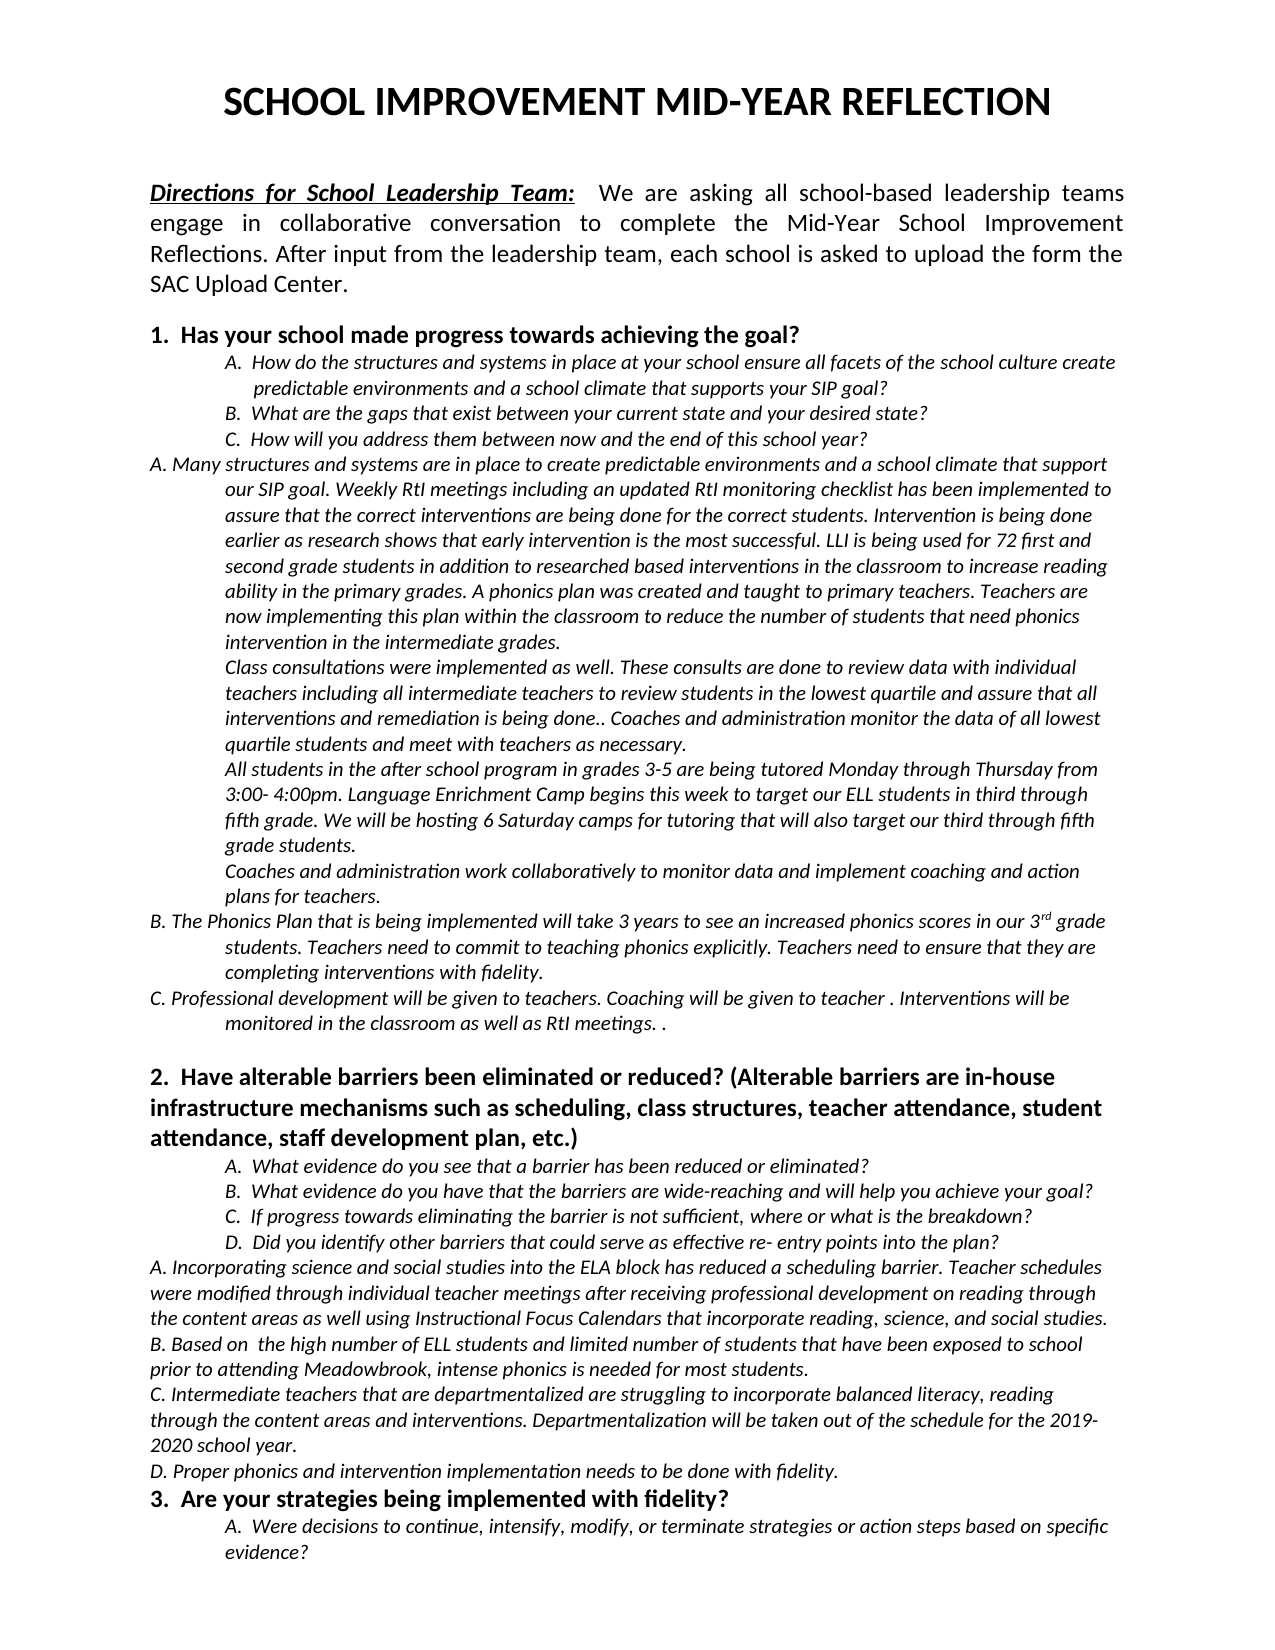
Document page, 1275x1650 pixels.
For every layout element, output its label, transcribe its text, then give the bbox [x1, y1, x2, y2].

text 1. Has your school made progress towards achieving the goal? [150, 319, 1125, 349]
text D. Proper phonics and intervention implementation needs to be done with fidelity. [150, 1458, 1125, 1483]
text predictable environments and a school climate that supports your SIP goal? [150, 375, 1125, 400]
text Directions for School Leadership Team: We are asking all school-based leadership teams engage in collaborative conversation to complete the Mid-Year School Improvement Reflections. After input from the leadership team, each school is asked to upload the form the SAC Upload Center. [150, 177, 1125, 299]
text B. What evidence do you have that the barriers are wide-reaching and will help you achieve your goal? [150, 1178, 1125, 1204]
text B. Based on the high number of ELL students and limited number of students that have been exposed to school prior to attending Meadowbrook, intense phonics is needed for most students. [150, 1331, 1125, 1382]
text SCHOOL IMPROVEMENT MID-YEAR REFLECTION [150, 75, 1125, 126]
text All students in the after school program in grades 3-5 are being tutored Monday through Thursday from 3:00- 4:00pm. Language Enrichment Camp begins this week to target our ELL students in third through fifth grade. We will be hosting 6 Saturday camps for tutoring that will also target our third through fifth grade students. [150, 756, 1125, 858]
text C. How will you address them between now and the end of this school year? [150, 426, 1125, 451]
text C. Intermediate teachers that are departmentalized are struggling to incorporate balanced literacy, reading through the content areas and interventions. Departmentalization will be taken out of the schedule for the 2019-2020 school year. [150, 1382, 1125, 1458]
text Coaches and administration work collaboratively to monitor data and implement coaching and action plans for teachers. [150, 858, 1125, 909]
text A. Many structures and systems are in place to create predictable environments and a school climate that support our SIP goal. Weekly RtI meetings including an updated RtI monitoring checklist has been implemented to assure that the correct interventions are being done for the correct students. Intervention is being done earlier as research shows that early intervention is the most successful. LLI is being used for 72 first and second grade students in addition to researched based interventions in the classroom to increase reading ability in the primary grades. A phonics plan was created and taught to primary teachers. Teachers are now implementing this plan within the classroom to reduce the number of students that need phonics intervention in the intermediate grades. [150, 451, 1125, 654]
text D. Did you identify other barriers that could serve as effective re- entry points into the plan? [150, 1229, 1125, 1254]
text B. The Phonics Plan that is being implemented will take 3 years to see an increased phonics scores in our 3rd grade students. Teachers need to commit to teaching phonics explicitly. Teachers need to ensure that they are completing interventions with fidelity. [150, 909, 1125, 985]
text 3. Are your strategies being implemented with fidelity? [150, 1483, 1125, 1514]
text B. What are the gaps that exist between your current state and your desired state? [150, 400, 1125, 426]
text A. Incorporating science and social studies into the ELA block has reduced a scheduling barrier. Teacher schedules were modified through individual teacher meetings after receiving professional development on reading through the content areas as well using Instructional Focus Calendars that incorporate reading, science, and social studies. [150, 1254, 1125, 1331]
text C. If progress towards eliminating the barrier is not sufficient, where or what is the breakdown? [150, 1204, 1125, 1229]
text 2. Have alterable barriers been eliminated or reduced? (Alterable barriers are in-house infrastructure mechanisms such as scheduling, class structures, teacher attendance, student attendance, staff development plan, etc.) [150, 1061, 1125, 1153]
text A. Were decisions to continue, intensify, modify, or terminate strategies or action steps based on specific evidence? [225, 1514, 1125, 1564]
text A. What evidence do you see that a barrier has been reduced or eliminated? [150, 1153, 1125, 1178]
text Class consultations were implemented as well. These consults are done to review data with individual teachers including all intermediate teachers to review students in the lowest quartile and assure that all interventions and remediation is being done.. Coaches and administration monitor the data of all lowest quartile students and meet with teachers as necessary. [150, 654, 1125, 756]
text A. How do the structures and systems in place at your school ensure all facets of the school culture create [150, 349, 1125, 375]
text C. Professional development will be given to teachers. Coaching will be given to teacher . Interventions will be monitored in the classroom as well as RtI meetings. . [150, 985, 1125, 1036]
